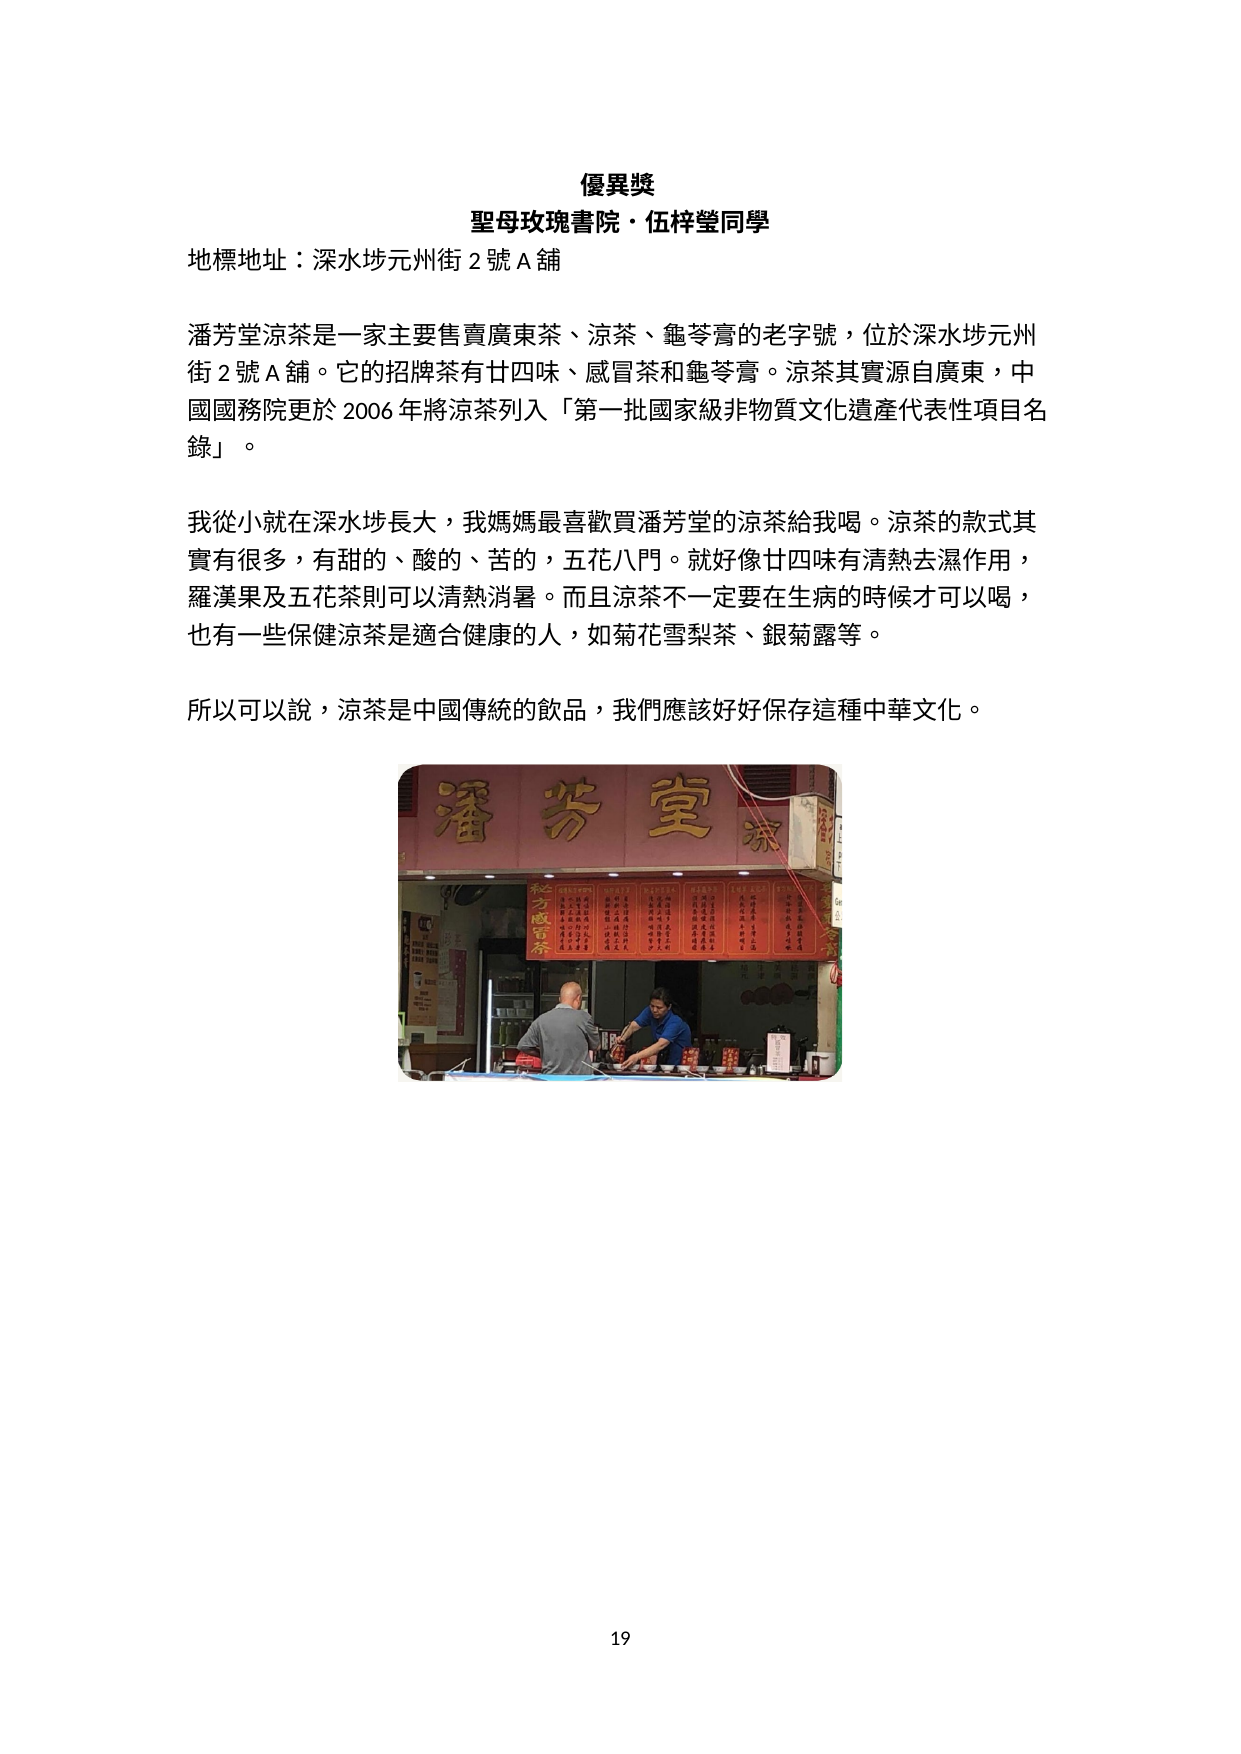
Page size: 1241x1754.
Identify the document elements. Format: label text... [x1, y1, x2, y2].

text 優異獎 聖母玫瑰書院．伍梓瑩同學 [187, 164, 1053, 239]
picture [398, 764, 843, 1082]
text 所以可以說，涼茶是中國傳統的飲品，我們應該好好保存這種中華文化。 [187, 689, 1053, 727]
text 地標地址：深水埗元州街 2 號A舖 潘芳堂涼茶是一家主要售賣廣東茶、涼茶、龜苓膏的老字號，位於深水埗元州街2號A舖。它的招牌茶有廿四味、感冒茶和龜苓膏。涼茶其實源自廣東，中國國務院更於2006年將涼茶列入「第一批國家級非物質文化遺產代表性項目名錄」。 [187, 239, 1053, 464]
text 我從小就在深水埗長大，我媽媽最喜歡買潘芳堂的涼茶給我喝。涼茶的款式其實有很多，有甜的、酸的、苦的，五花八門。就好像廿四味有清熱去濕作用，羅漢果及五花茶則可以清熱消暑。而且涼茶不一定要在生病的時候才可以喝，也有一些保健涼茶是適合健康的人，如菊花雪梨茶、銀菊露等。 [187, 464, 1053, 689]
